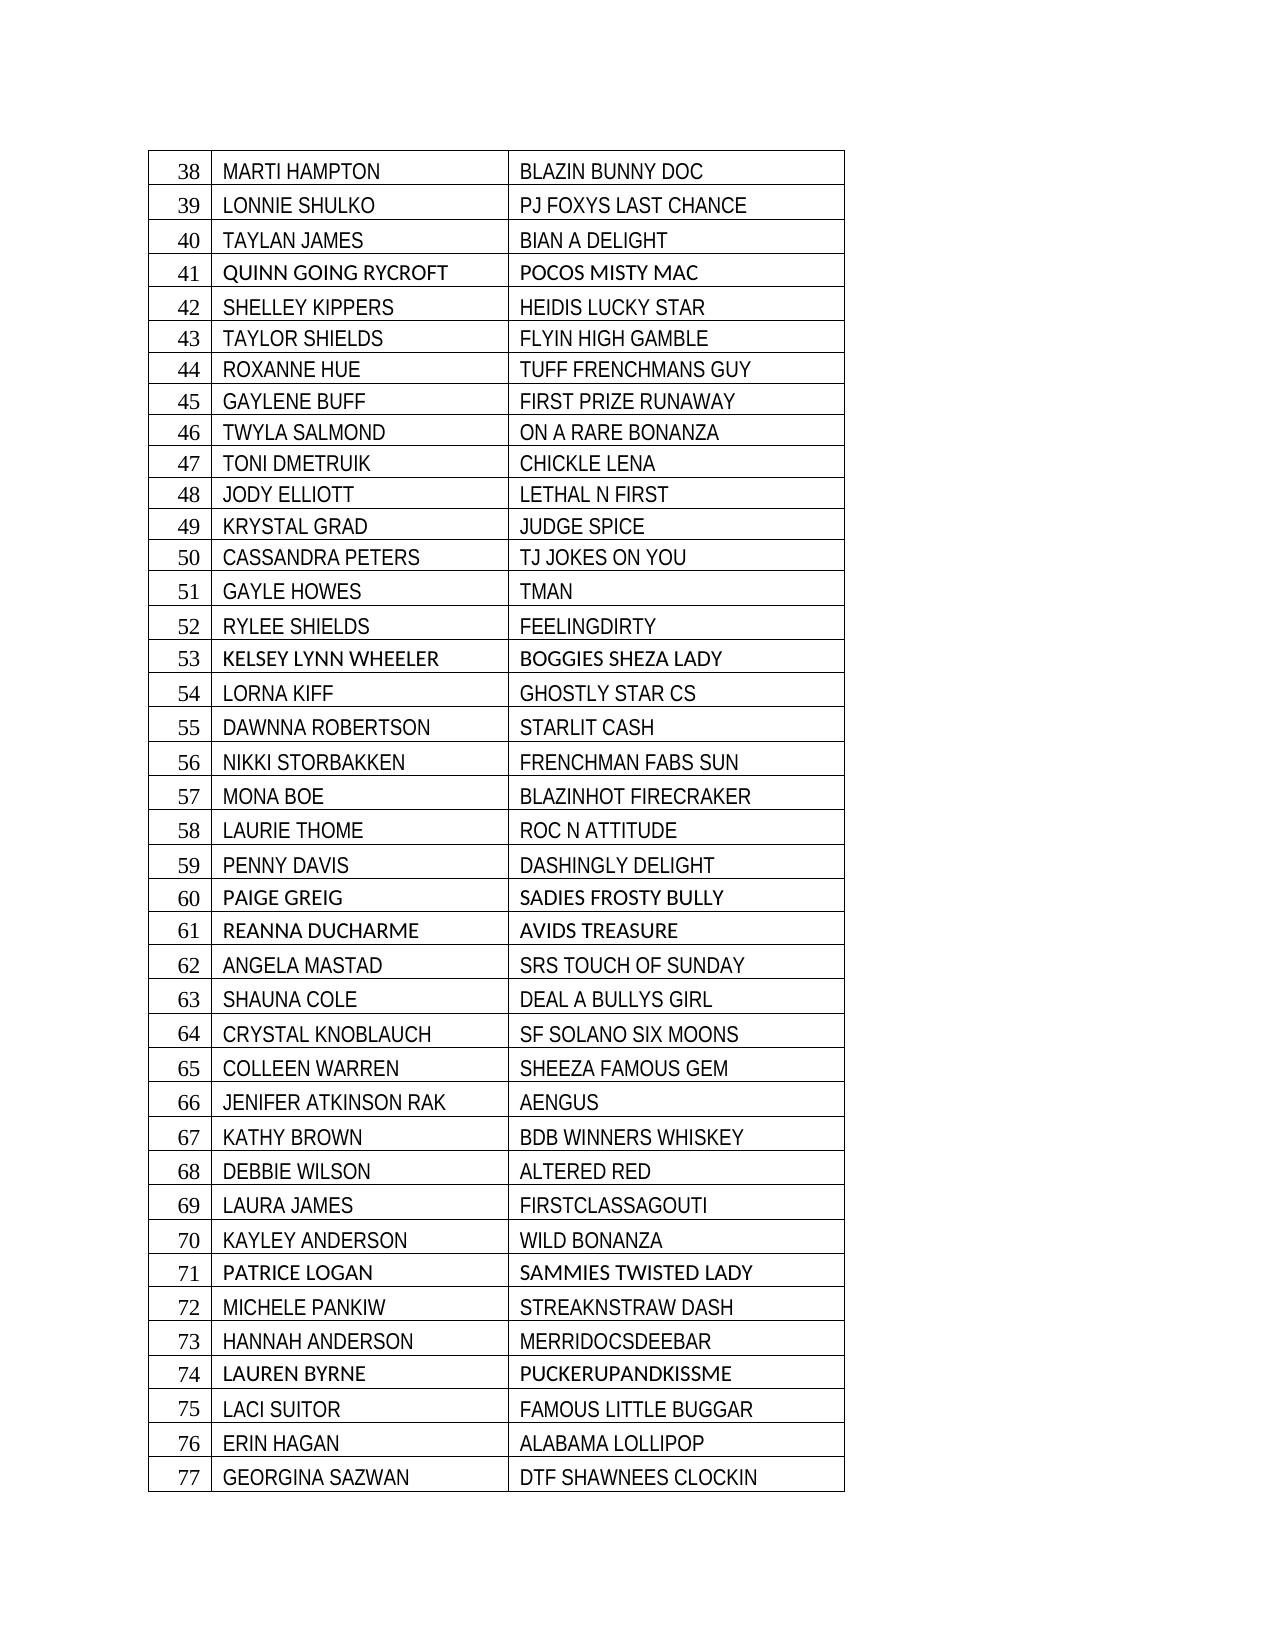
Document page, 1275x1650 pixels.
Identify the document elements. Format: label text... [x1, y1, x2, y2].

table_cell TMAN [509, 571, 844, 605]
table_cell MARTI HAMPTON [212, 151, 508, 184]
table_cell SADIES FROSTY BULLY [509, 879, 844, 911]
table_cell STARLIT CASH [509, 707, 844, 741]
table_cell ON A RARE BONANZA [509, 415, 844, 445]
table_cell KRYSTAL GRAD [212, 509, 508, 539]
table_cell TONI DMETRUIK [212, 446, 508, 477]
table_cell 47 [149, 446, 211, 477]
table_cell DEAL A BULLYS GIRL [509, 979, 844, 1012]
table_cell 62 [149, 945, 211, 978]
table_cell 55 [149, 707, 211, 741]
table_cell 44 [149, 353, 211, 383]
table_cell SHELLEY KIPPERS [212, 287, 508, 320]
table_cell SAMMIES TWISTED LADY [509, 1254, 844, 1286]
table_cell ALTERED RED [509, 1151, 844, 1184]
table_cell BIAN A DELIGHT [509, 220, 844, 253]
table_cell 76 [149, 1423, 211, 1456]
table_cell 38 [149, 151, 211, 184]
table_cell JENIFER ATKINSON RAK [212, 1082, 508, 1116]
table_cell 69 [149, 1185, 211, 1219]
table_cell 72 [149, 1287, 211, 1320]
table_cell JODY ELLIOTT [212, 478, 508, 508]
table_cell PJ FOXYS LAST CHANCE [509, 185, 844, 219]
table_cell TWYLA SALMOND [212, 415, 508, 445]
table_cell GAYLENE BUFF [212, 384, 508, 414]
table_cell 61 [149, 912, 211, 944]
table_cell REANNA DUCHARME [212, 912, 508, 944]
table_cell PENNY DAVIS [212, 845, 508, 878]
table_cell DAWNNA ROBERTSON [212, 707, 508, 741]
table_cell MICHELE PANKIW [212, 1287, 508, 1320]
table_cell CRYSTAL KNOBLAUCH [212, 1014, 508, 1047]
table_cell FIRSTCLASSAGOUTI [509, 1185, 844, 1219]
table_cell FRENCHMAN FABS SUN [509, 742, 844, 775]
table_cell 65 [149, 1048, 211, 1081]
table_cell 50 [149, 540, 211, 570]
table_cell WILD BONANZA [509, 1220, 844, 1253]
table_cell MERRIDOCSDEEBAR [509, 1321, 844, 1355]
table_cell BLAZIN BUNNY DOC [509, 151, 844, 184]
table_cell 46 [149, 415, 211, 445]
table_cell ANGELA MASTAD [212, 945, 508, 978]
table_cell DEBBIE WILSON [212, 1151, 508, 1184]
table_cell 48 [149, 478, 211, 508]
table_cell FIRST PRIZE RUNAWAY [509, 384, 844, 414]
table_cell 77 [149, 1457, 211, 1491]
table_cell KATHY BROWN [212, 1117, 508, 1150]
table_cell LONNIE SHULKO [212, 185, 508, 219]
table_cell QUINN GOING RYCROFT [212, 254, 508, 286]
table_cell SF SOLANO SIX MOONS [509, 1014, 844, 1047]
table_cell GAYLE HOWES [212, 571, 508, 605]
table_cell AVIDS TREASURE [509, 912, 844, 944]
table_cell DTF SHAWNEES CLOCKIN [509, 1457, 844, 1491]
table_cell RYLEE SHIELDS [212, 606, 508, 639]
table_cell AENGUS [509, 1082, 844, 1116]
table_cell 59 [149, 845, 211, 878]
table_cell 52 [149, 606, 211, 639]
table_cell 43 [149, 321, 211, 352]
table_cell SHEEZA FAMOUS GEM [509, 1048, 844, 1081]
table_cell 57 [149, 776, 211, 809]
table_cell PUCKERUPANDKISSME [509, 1356, 844, 1387]
table_cell JUDGE SPICE [509, 509, 844, 539]
table_cell HEIDIS LUCKY STAR [509, 287, 844, 320]
table_cell BLAZINHOT FIRECRAKER [509, 776, 844, 809]
table_cell LORNA KIFF [212, 673, 508, 706]
table_cell 71 [149, 1254, 211, 1286]
table_cell LAURA JAMES [212, 1185, 508, 1219]
table_cell 74 [149, 1356, 211, 1387]
table_cell PATRICE LOGAN [212, 1254, 508, 1286]
table_cell 75 [149, 1389, 211, 1422]
table_cell 45 [149, 384, 211, 414]
table_cell LETHAL N FIRST [509, 478, 844, 508]
table_cell ROC N ATTITUDE [509, 810, 844, 844]
table_cell 60 [149, 879, 211, 911]
table_cell CASSANDRA PETERS [212, 540, 508, 570]
table_cell ALABAMA LOLLIPOP [509, 1423, 844, 1456]
table_cell HANNAH ANDERSON [212, 1321, 508, 1355]
table_cell LACI SUITOR [212, 1389, 508, 1422]
table_cell SRS TOUCH OF SUNDAY [509, 945, 844, 978]
table_cell FLYIN HIGH GAMBLE [509, 321, 844, 352]
table_cell 68 [149, 1151, 211, 1184]
table_cell LAURIE THOME [212, 810, 508, 844]
table_cell KAYLEY ANDERSON [212, 1220, 508, 1253]
table_cell 54 [149, 673, 211, 706]
table_cell SHAUNA COLE [212, 979, 508, 1012]
table_cell CHICKLE LENA [509, 446, 844, 477]
table_cell 40 [149, 220, 211, 253]
table_cell STREAKNSTRAW DASH [509, 1287, 844, 1320]
table_cell MONA BOE [212, 776, 508, 809]
table_cell 49 [149, 509, 211, 539]
table_cell FEELINGDIRTY [509, 606, 844, 639]
table_cell 42 [149, 287, 211, 320]
table_cell NIKKI STORBAKKEN [212, 742, 508, 775]
table_cell 56 [149, 742, 211, 775]
table_cell 41 [149, 254, 211, 286]
table_cell GHOSTLY STAR CS [509, 673, 844, 706]
table_cell 39 [149, 185, 211, 219]
table_cell 67 [149, 1117, 211, 1150]
table_cell TAYLOR SHIELDS [212, 321, 508, 352]
table_cell KELSEY LYNN WHEELER [212, 640, 508, 672]
table_cell 64 [149, 1014, 211, 1047]
table_cell GEORGINA SAZWAN [212, 1457, 508, 1491]
table_cell TJ JOKES ON YOU [509, 540, 844, 570]
table_cell LAUREN BYRNE [212, 1356, 508, 1387]
table_cell TUFF FRENCHMANS GUY [509, 353, 844, 383]
table_cell 73 [149, 1321, 211, 1355]
table_cell ROXANNE HUE [212, 353, 508, 383]
table_cell DASHINGLY DELIGHT [509, 845, 844, 878]
table_cell ERIN HAGAN [212, 1423, 508, 1456]
table_cell BOGGIES SHEZA LADY [509, 640, 844, 672]
table_cell COLLEEN WARREN [212, 1048, 508, 1081]
table_cell 58 [149, 810, 211, 844]
table_cell POCOS MISTY MAC [509, 254, 844, 286]
table_cell FAMOUS LITTLE BUGGAR [509, 1389, 844, 1422]
table_cell 51 [149, 571, 211, 605]
table_cell 70 [149, 1220, 211, 1253]
table_cell 66 [149, 1082, 211, 1116]
table_cell 53 [149, 640, 211, 672]
table_cell 63 [149, 979, 211, 1012]
table_cell BDB WINNERS WHISKEY [509, 1117, 844, 1150]
table_cell TAYLAN JAMES [212, 220, 508, 253]
table_cell PAIGE GREIG [212, 879, 508, 911]
